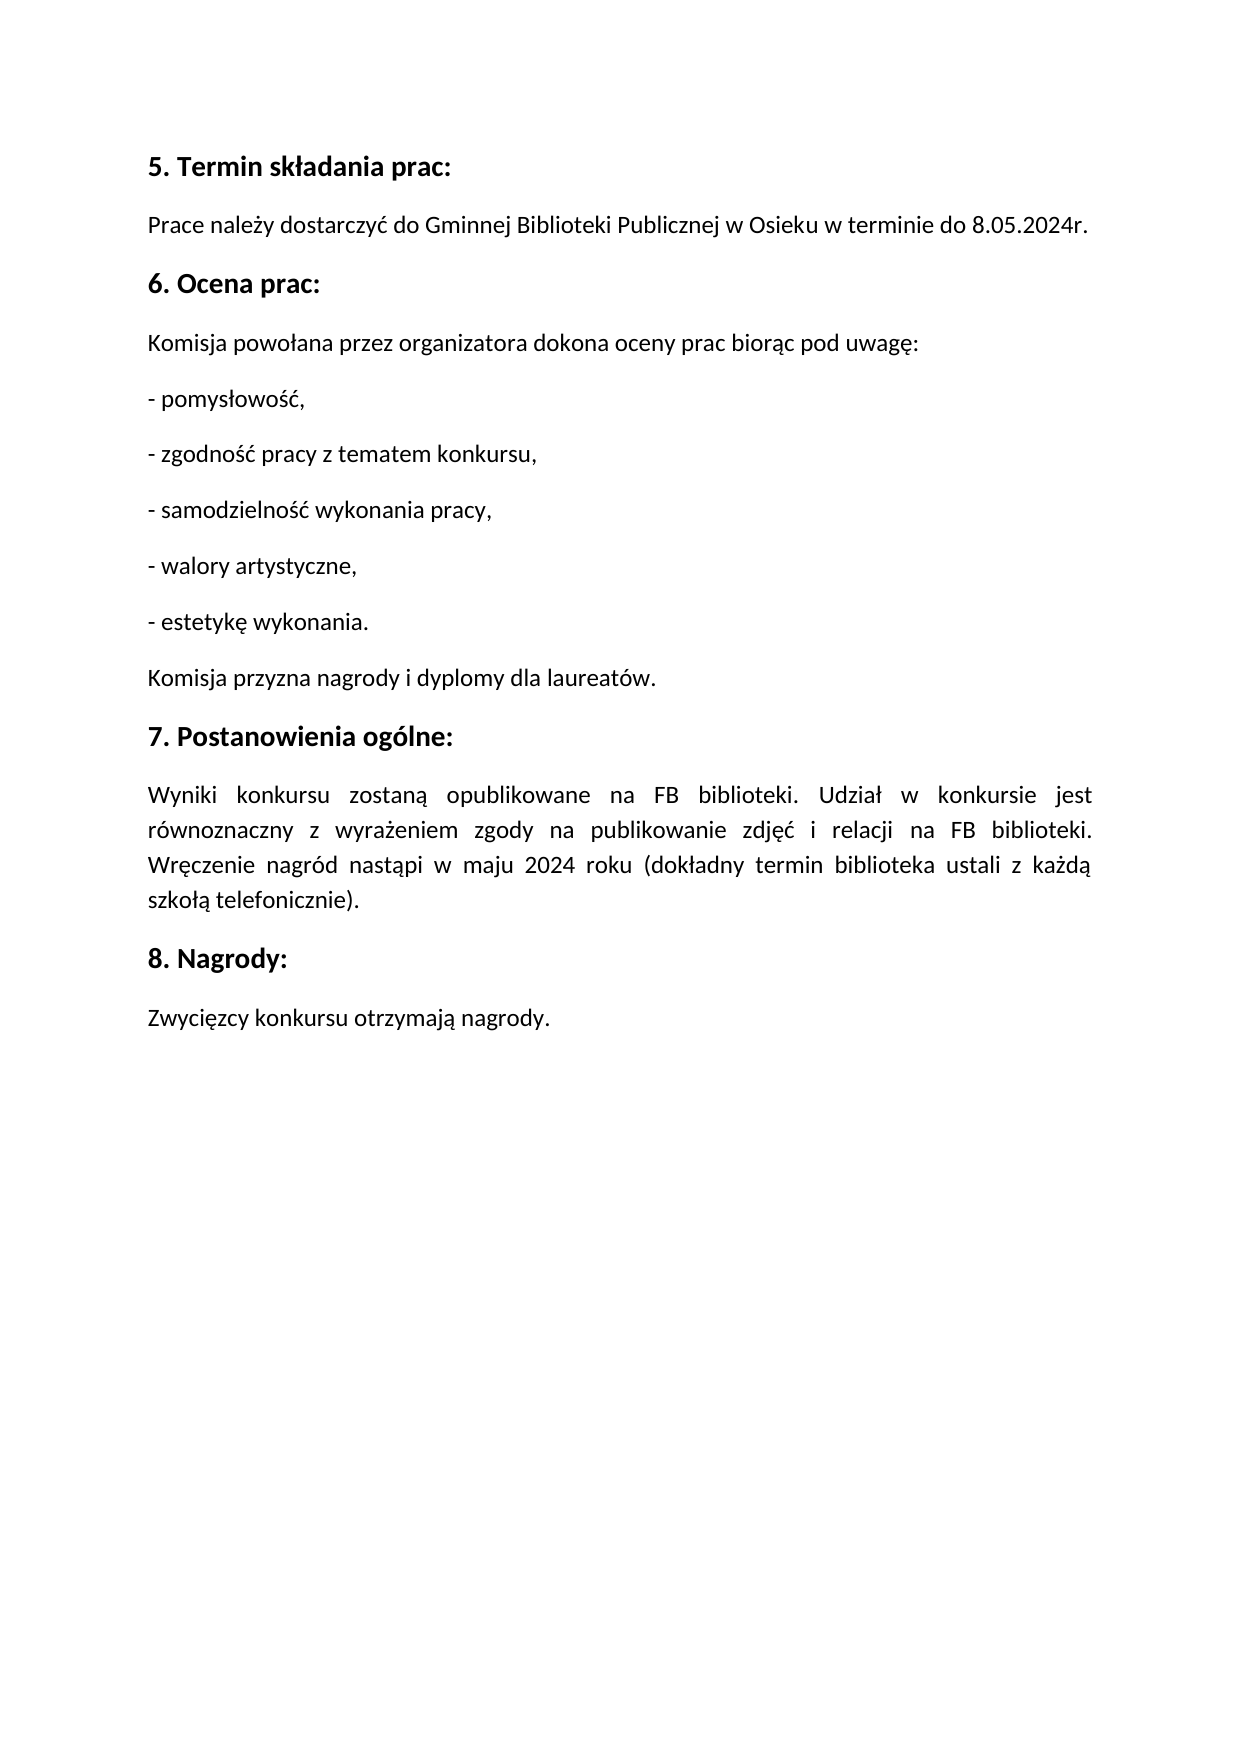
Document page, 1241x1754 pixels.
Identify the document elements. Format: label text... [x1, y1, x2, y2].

text Prace należy dostarczyć do Gminnej Biblioteki Publicznej w Osieku w terminie do 8.05.2024r. [148, 209, 1093, 240]
text 8. Nagrody: [148, 940, 1093, 976]
text Komisja powołana przez organizatora dokona oceny prac biorąc pod uwagę: [148, 327, 1093, 357]
text - walory artystyczne, [148, 550, 1093, 581]
text - pomysłowość, [148, 383, 1093, 413]
text 6. Ocena prac: [148, 265, 1093, 301]
text Komisja przyzna nagrody i dyplomy dla laureatów. [148, 662, 1093, 692]
text - estetykę wykonania. [148, 606, 1093, 637]
text 7. Postanowienia ogólne: [148, 718, 1093, 753]
text Zwycięzcy konkursu otrzymają nagrody. [148, 1002, 1093, 1033]
text - samodzielność wykonania pracy, [148, 494, 1093, 525]
text 5. Termin składania prac: [148, 148, 1093, 183]
text Wyniki konkursu zostaną opublikowane na FB biblioteki. Udział w konkursie jest równoznaczny z wyrażeniem zgody na publikowanie zdjęć i relacji na FB biblioteki. Wręczenie nagród nastąpi w maju 2024 roku (dokładny termin biblioteka ustali z każdą szkołą telefonicznie). [148, 779, 1093, 915]
text - zgodność pracy z tematem konkursu, [148, 439, 1093, 469]
